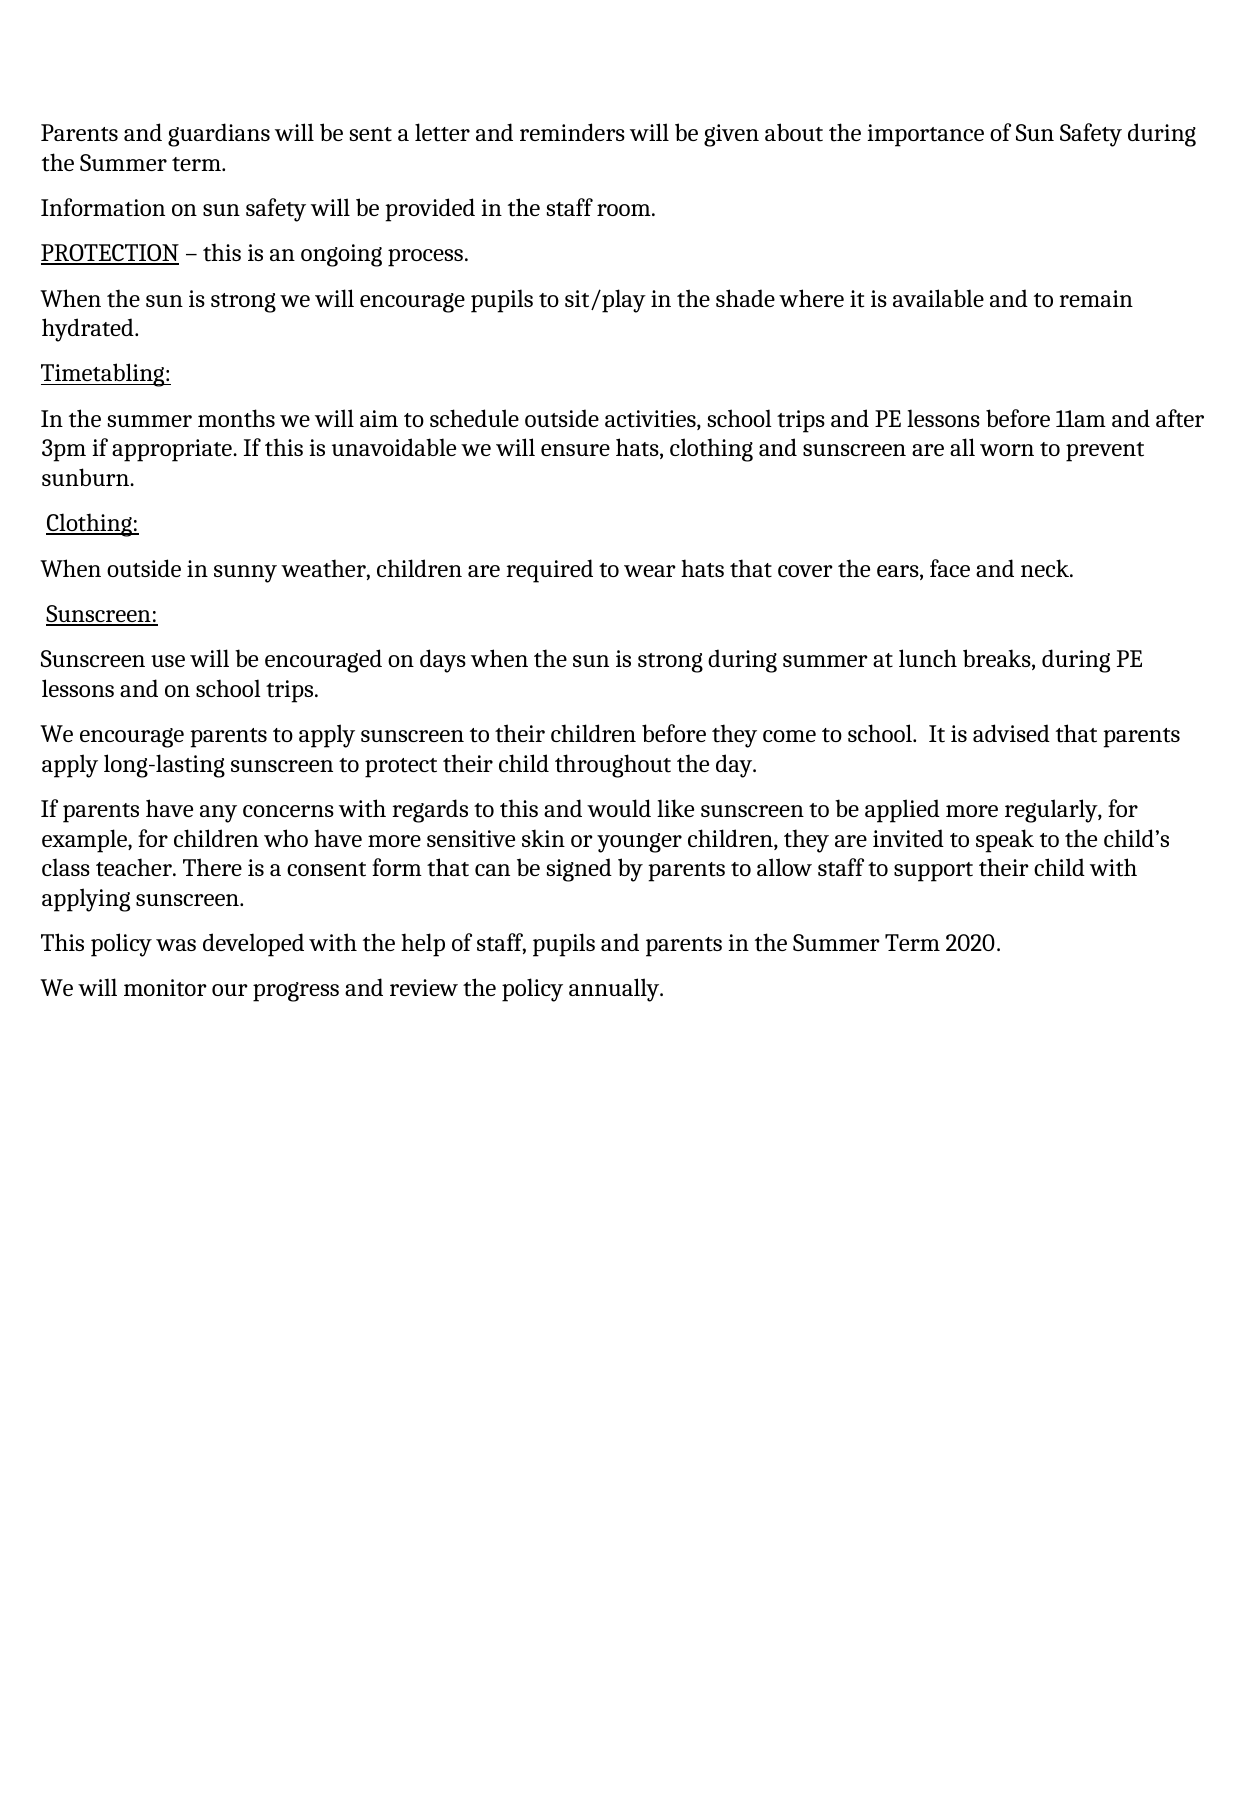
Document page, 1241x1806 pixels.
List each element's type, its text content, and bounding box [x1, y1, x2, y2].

text Information on sun safety will be provided in the staff room. [40, 194, 1207, 223]
text Clothing: [40, 509, 1207, 538]
text When outside in sunny weather, children are required to wear hats that cover the ears, face and neck. [40, 554, 1207, 583]
text If parents have any concerns with regards to this and would like sunscreen to be applied more regularly, for example, for children who have more sensitive skin or younger children, they are invited to speak to the child’s class teacher. There is a consent form that can be signed by parents to allow staff to support their child with applying sunscreen. [40, 795, 1207, 912]
text This policy was developed with the help of staff, pupils and parents in the Summer Term 2020. [40, 929, 1207, 958]
text In the summer months we will aim to schedule outside activities, school trips and PE lessons before 11am and after 3pm if appropriate. If this is unavoidable we will ensure hats, clothing and sunscreen are all worn to prevent sunburn. [40, 405, 1207, 493]
text Parents and guardians will be sent a letter and reminders will be given about the importance of Sun Safety during the Summer term. [40, 119, 1207, 177]
text We will monitor our progress and review the policy annually. [40, 974, 1207, 1003]
text PROTECTION – this is an ongoing process. [40, 239, 1207, 268]
text We encourage parents to apply sunscreen to their children before they come to school. It is advised that parents apply long-lasting sunscreen to protect their child throughout the day. [40, 720, 1207, 778]
text When the sun is strong we will encourage pupils to sit/play in the shade where it is available and to remain hydrated. [40, 284, 1207, 343]
text Timetabling: [40, 359, 1207, 388]
text Sunscreen: [40, 600, 1207, 628]
text Sunscreen use will be encouraged on days when the sun is strong during summer at lunch breaks, during PE lessons and on school trips. [40, 645, 1207, 703]
